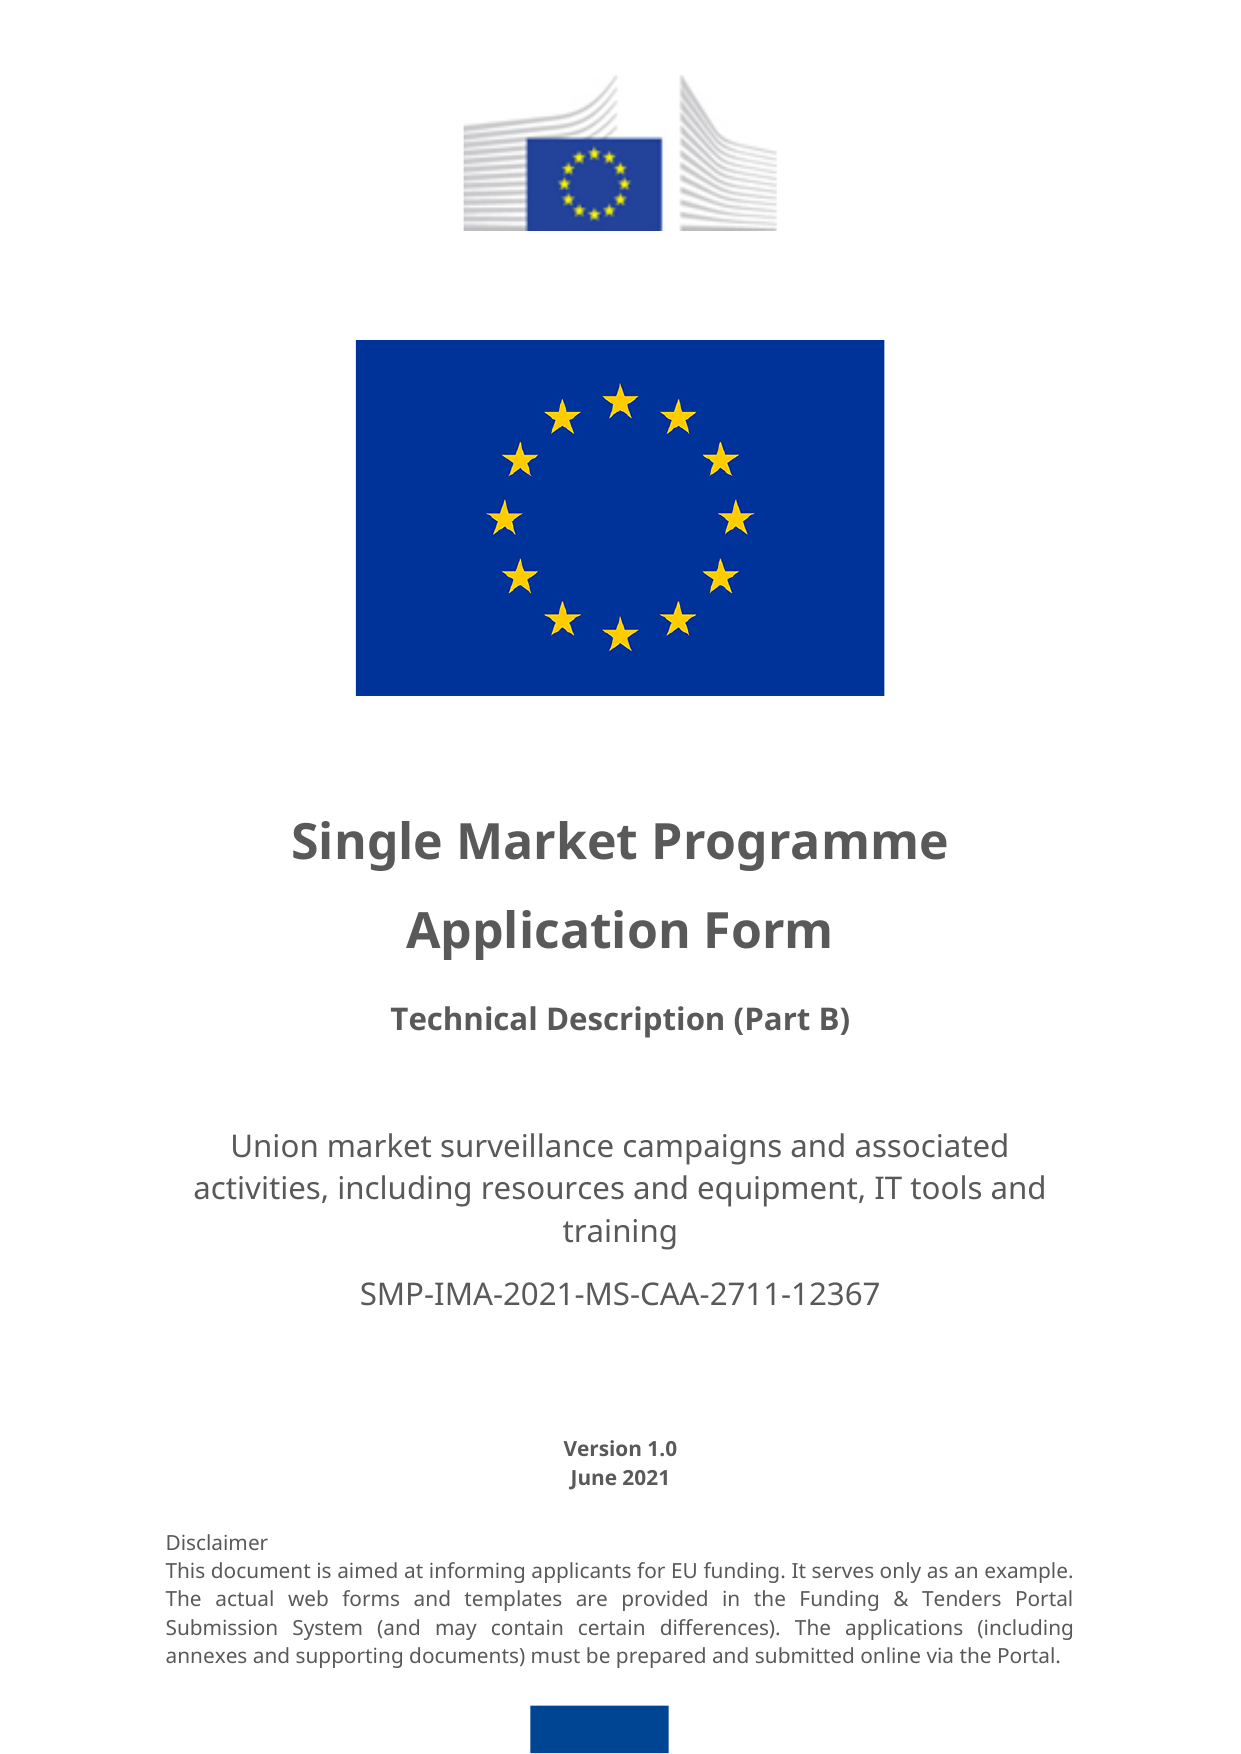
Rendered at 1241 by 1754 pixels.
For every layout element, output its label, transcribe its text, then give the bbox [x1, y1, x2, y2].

picture [463, 75, 777, 231]
text Union market surveillance campaigns and associated activities, including resources and equipment, IT tools and training [165, 1124, 1075, 1251]
text Single Market Programme [165, 806, 1075, 874]
text June 2021 [165, 1463, 1075, 1491]
text Application Form [165, 895, 1075, 963]
picture [355, 340, 885, 696]
text SMP-IMA-2021-MS-CAA-2711-12367 [165, 1272, 1075, 1315]
text Technical Description (Part B) [165, 997, 1075, 1039]
text Version 1.0 [165, 1434, 1075, 1463]
